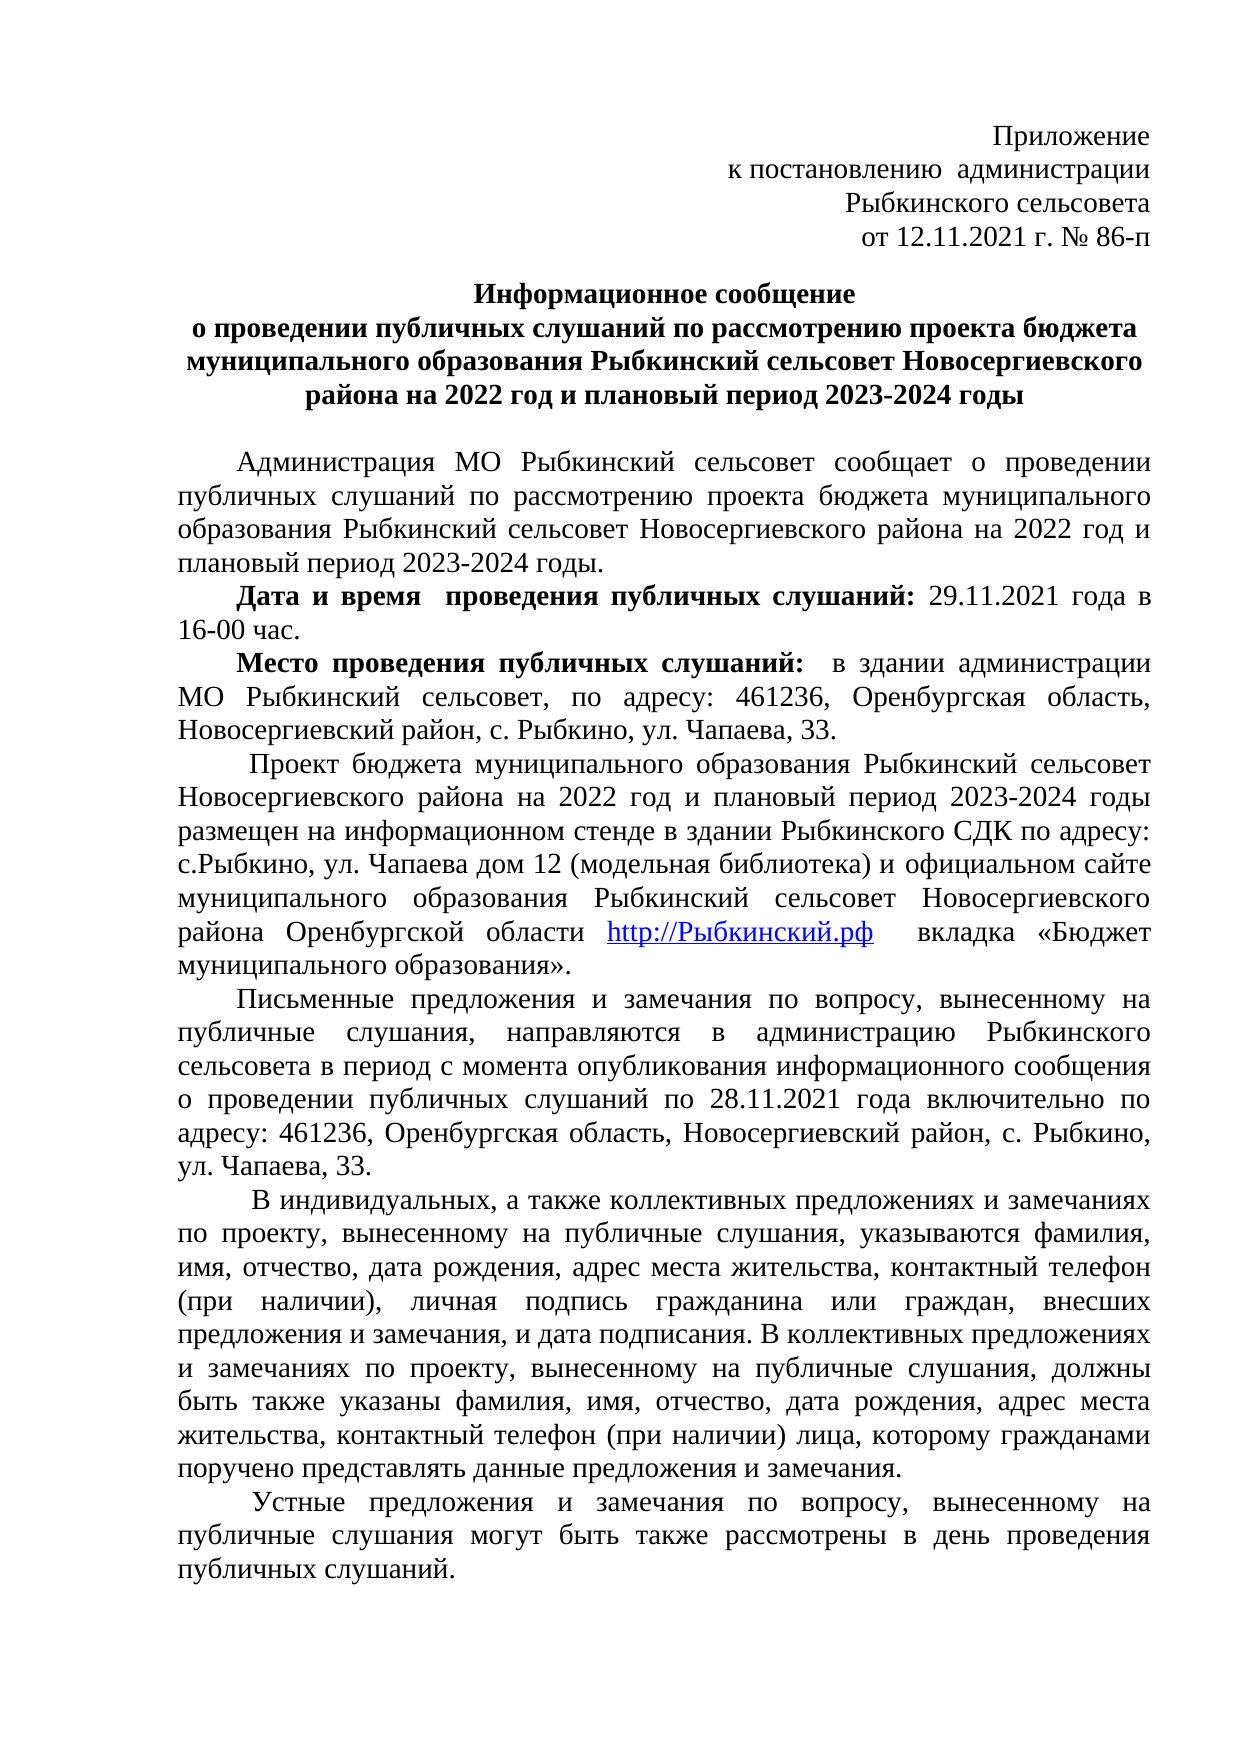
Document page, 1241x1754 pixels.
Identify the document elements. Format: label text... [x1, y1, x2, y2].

text Дата и время проведения публичных слушаний: 29.11.2021 года в 16-00 час. [177, 578, 1152, 645]
text Проект бюджета муниципального образования Рыбкинский сельсовет Новосергиевского района на 2022 год и плановый период 2023-2024 годы размещен на информационном стенде в здании Рыбкинского СДК по адресу: с.Рыбкино, ул. Чапаева дом 12 (модельная библиотека) и официальном сайте муниципального образования Рыбкинский сельсовет Новосергиевского района Оренбургской области http://Рыбкинский.рф вкладка «Бюджет муниципального образования». [177, 746, 1152, 981]
text от 12.11.2021 г. № 86-п [177, 219, 1150, 252]
text Рыбкинского сельсовета [177, 185, 1150, 219]
text Устные предложения и замечания по вопросу, вынесенному на публичные слушания могут быть также рассмотрены в день проведения публичных слушаний. [177, 1484, 1152, 1584]
text Информационное сообщение [177, 276, 1152, 310]
text о проведении публичных слушаний по рассмотрению проекта бюджета муниципального образования Рыбкинский сельсовет Новосергиевского района на 2022 год и плановый период 2023-2024 годы [177, 310, 1152, 411]
text Место проведения публичных слушаний: в здании администрации МО Рыбкинский сельсовет, по адресу: 461236, Оренбургская область, Новосергиевский район, с. Рыбкино, ул. Чапаева, 33. [177, 645, 1152, 746]
text к постановлению администрации [177, 152, 1150, 185]
text В индивидуальных, а также коллективных предложениях и замечаниях по проекту, вынесенному на публичные слушания, указываются фамилия, имя, отчество, дата рождения, адрес места жительства, контактный телефон (при наличии), личная подпись гражданина или граждан, внесших предложения и замечания, и дата подписания. В коллективных предложениях и замечаниях по проекту, вынесенному на публичные слушания, должны быть также указаны фамилия, имя, отчество, дата рождения, адрес места жительства, контактный телефон (при наличии) лица, которому гражданами поручено представлять данные предложения и замечания. [177, 1182, 1152, 1484]
text Приложение [177, 118, 1150, 152]
text Администрация МО Рыбкинский сельсовет сообщает о проведении публичных слушаний по рассмотрению проекта бюджета муниципального образования Рыбкинский сельсовет Новосергиевского района на 2022 год и плановый период 2023-2024 годы. [177, 444, 1152, 578]
text Письменные предложения и замечания по вопросу, вынесенному на публичные слушания, направляются в администрацию Рыбкинского сельсовета в период с момента опубликования информационного сообщения о проведении публичных слушаний по 28.11.2021 года включительно по адресу: 461236, Оренбургская область, Новосергиевский район, с. Рыбкино, ул. Чапаева, 33. [177, 981, 1152, 1182]
